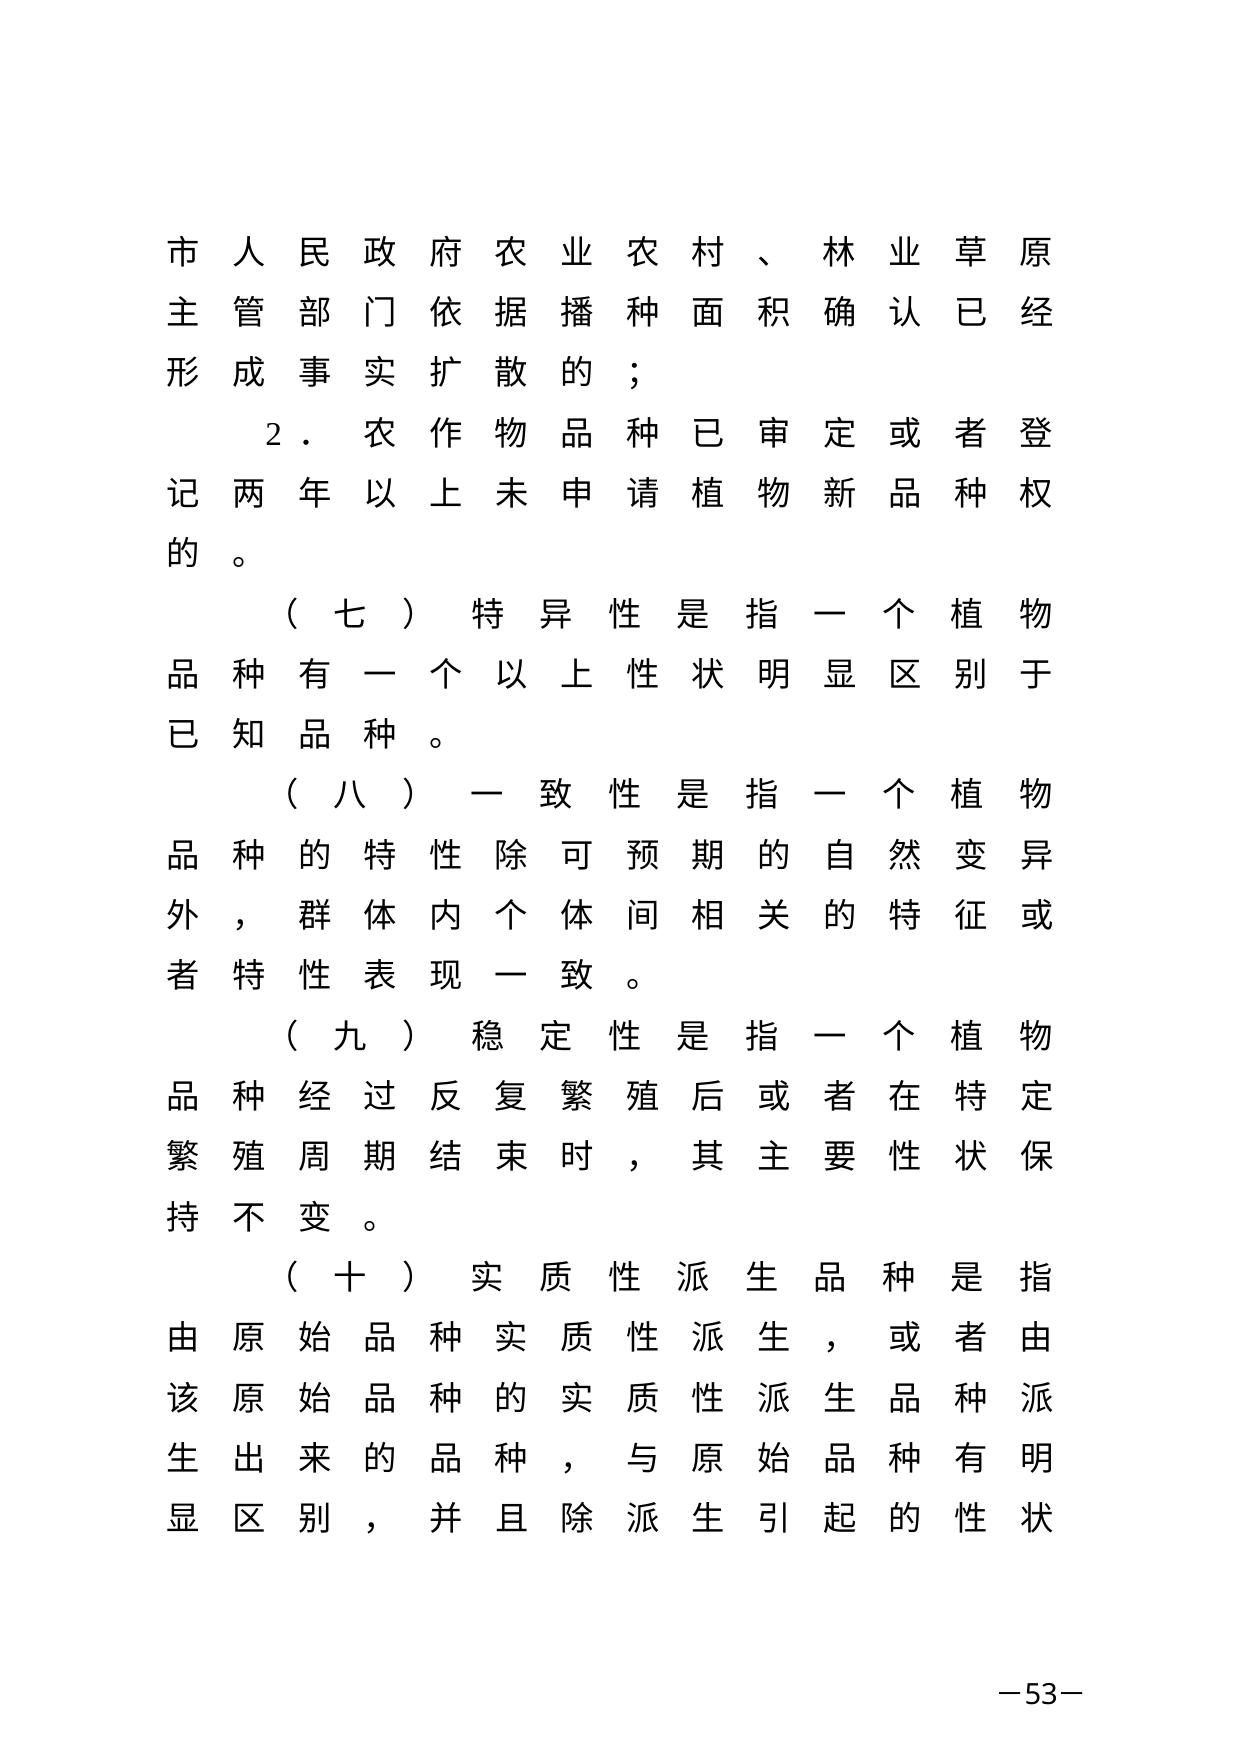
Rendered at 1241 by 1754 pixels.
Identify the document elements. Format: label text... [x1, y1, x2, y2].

text （七）特异性是指一个植物品种有一个以上性状明显区别于已知品种。 [167, 581, 1085, 762]
text 2．农作物品种已审定或者登记两年以上未申请植物新品种权的。 [167, 400, 1085, 581]
text （九）稳定性是指一个植物品种经过反复繁殖后或者在特定繁殖周期结束时，其主要性状保持不变。 [167, 1003, 1085, 1245]
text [167, 1245, 1085, 1546]
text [167, 219, 1085, 400]
text （八）一致性是指一个植物品种的特性除可预期的自然变异外，群体内个体间相关的特征或者特性表现一致。 [167, 762, 1085, 1003]
